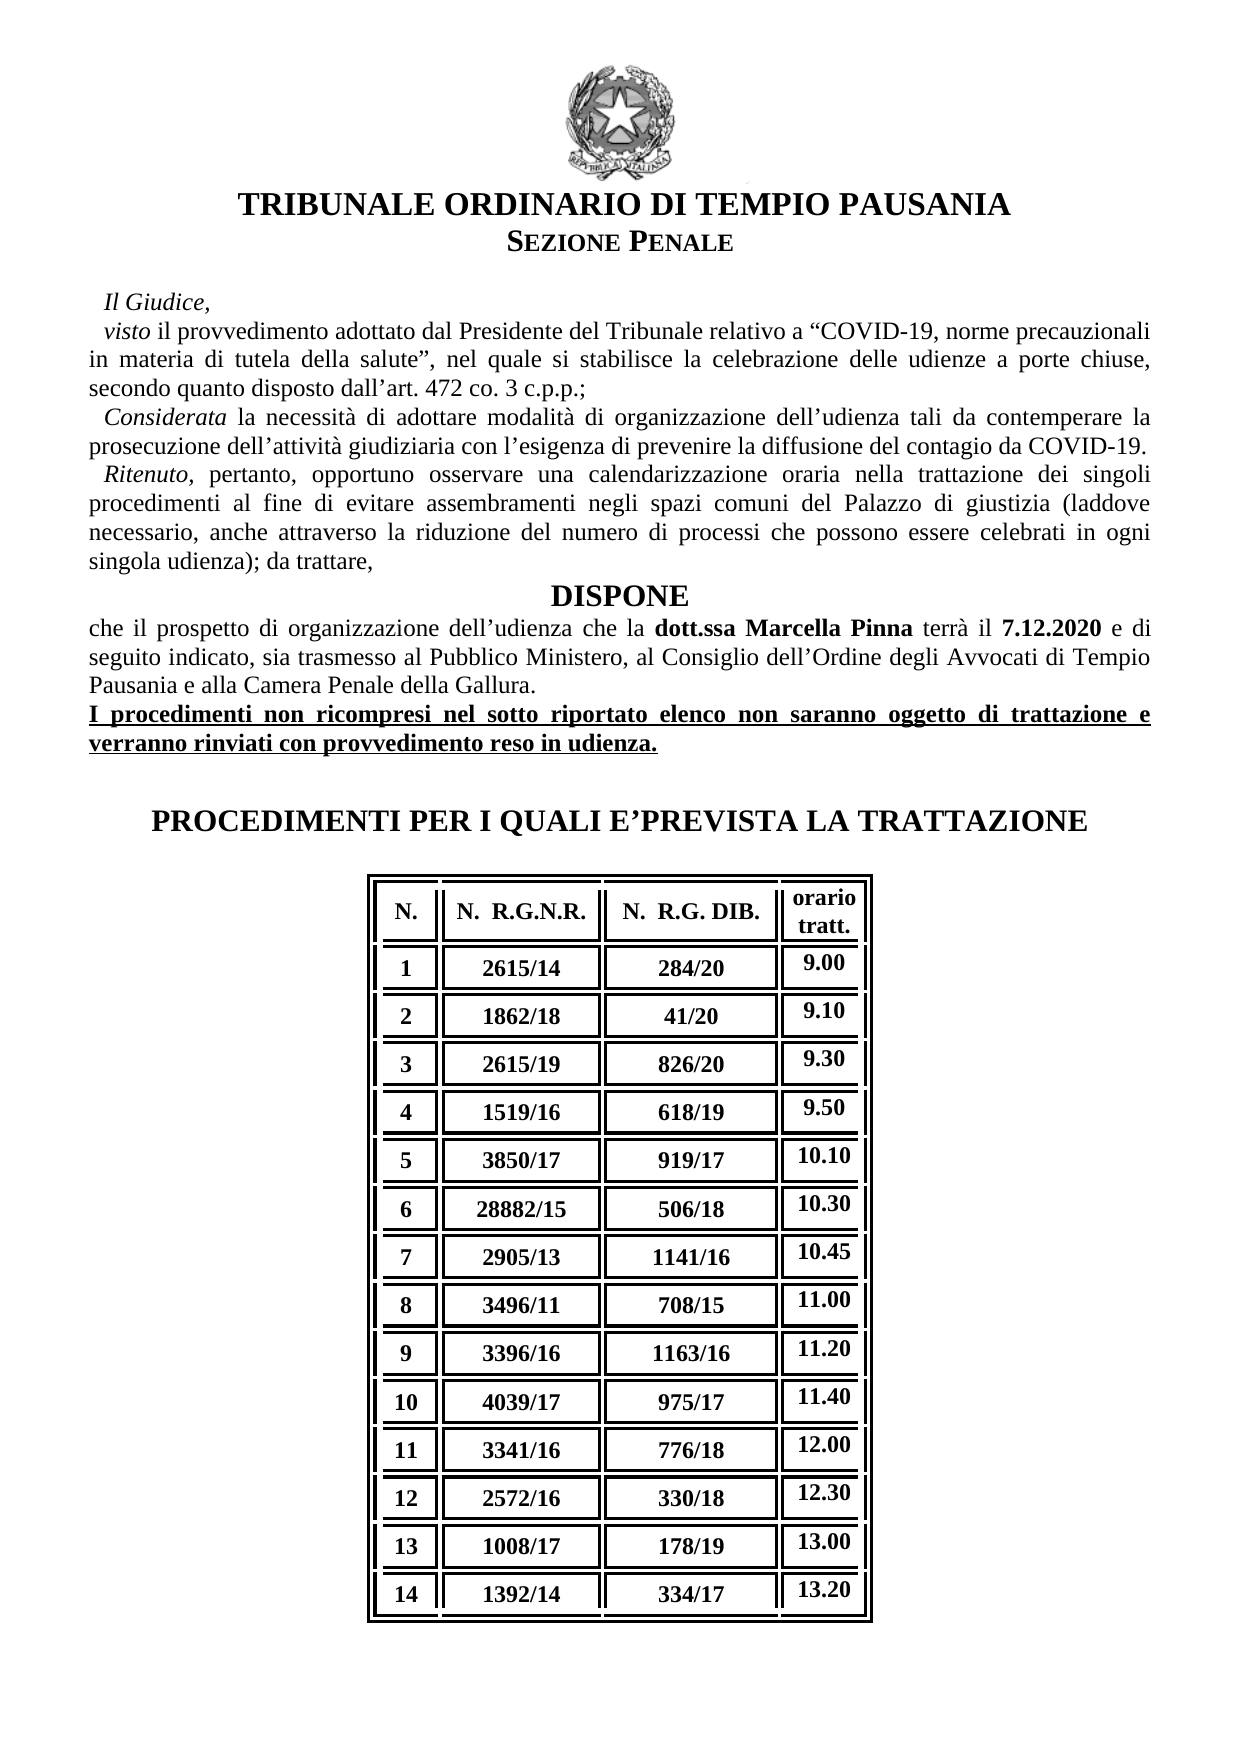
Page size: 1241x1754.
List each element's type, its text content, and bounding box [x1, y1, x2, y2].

text PROCEDIMENTI PER I QUALI E’PREVISTA LA TRATTAZIONE [89, 802, 1152, 838]
text che il prospetto di organizzazione dell’udienza che la dott.ssa Marcella Pinna terrà il 7.12.2020 e di seguito indicato, sia trasmesso al Pubblico Ministero, al Consiglio dell’Ordine degli Avvocati di Tempio Pausania e alla Camera Penale della Gallura. [89, 613, 1152, 699]
table_cell 5 [372, 1131, 440, 1180]
table_cell 10.45 [780, 1228, 868, 1276]
table_cell 4 [372, 1083, 440, 1131]
table_cell 826/20 [603, 1035, 780, 1083]
table_cell 3496/11 [440, 1276, 602, 1324]
table_cell 334/17 [603, 1566, 780, 1614]
table_cell 9.10 [780, 987, 868, 1035]
table_cell 11.20 [780, 1324, 868, 1373]
table_cell 2615/19 [440, 1035, 602, 1083]
table_cell 1519/16 [440, 1083, 602, 1131]
table_cell 3341/16 [440, 1421, 602, 1469]
table_cell 28882/15 [440, 1180, 602, 1228]
text Sezione Penale [89, 222, 1152, 258]
table_cell 1141/16 [603, 1228, 780, 1276]
text Ritenuto, pertanto, opportuno osservare una calendarizzazione oraria nella trattazione dei singoli procedimenti al fine di evitare assembramenti negli spazi comuni del Palazzo di giustizia (laddove necessario, anche attraverso la riduzione del numero di processi che possono essere celebrati in ogni singola udienza); da trattare, [89, 459, 1152, 574]
table_cell 9.00 [780, 939, 868, 987]
table_cell 8 [372, 1276, 440, 1324]
table_header N. R.G. DIB. [603, 877, 780, 938]
table_header N. [372, 877, 440, 938]
table_cell 7 [372, 1228, 440, 1276]
table_cell 11 [372, 1421, 440, 1469]
table_cell 3396/16 [440, 1324, 602, 1373]
table_cell 1163/16 [603, 1324, 780, 1373]
table_cell 284/20 [603, 939, 780, 987]
table_cell 776/18 [603, 1421, 780, 1469]
text visto il provvedimento adottato dal Presidente del Tribunale relativo a “COVID-19, norme precauzionali in materia di tutela della salute”, nel quale si stabilisce la celebrazione delle udienze a porte chiuse, secondo quanto disposto dall’art. 472 co. 3 c.p.p.; [89, 316, 1152, 402]
text Il Giudice, [89, 287, 1152, 316]
table_cell 1 [372, 939, 440, 987]
table_cell 975/17 [603, 1373, 780, 1421]
table_cell 9.30 [780, 1035, 868, 1083]
table_cell 11.40 [780, 1373, 868, 1421]
table_cell 3850/17 [440, 1131, 602, 1180]
table_cell 178/19 [603, 1517, 780, 1566]
table_cell 618/19 [603, 1083, 780, 1131]
table_cell 9.50 [780, 1083, 868, 1131]
table_cell 11.00 [780, 1276, 868, 1324]
table_cell 1008/17 [440, 1517, 602, 1566]
table_cell 2615/14 [440, 939, 602, 987]
table_cell 2572/16 [440, 1469, 602, 1517]
table_cell 9 [372, 1324, 440, 1373]
table_header N. R.G.N.R. [440, 877, 602, 938]
table_cell 3 [372, 1035, 440, 1083]
table_cell 2 [372, 987, 440, 1035]
table_cell 708/15 [603, 1276, 780, 1324]
table_cell 13.20 [780, 1566, 868, 1614]
table_header orario tratt. [780, 877, 868, 938]
text Considerata la necessità di adottare modalità di organizzazione dell’udienza tali da contemperare la prosecuzione dell’attività giudiziaria con l’esigenza di prevenire la diffusione del contagio da COVID-19. [89, 402, 1152, 459]
table_cell 6 [372, 1180, 440, 1228]
table_cell 1392/14 [440, 1566, 602, 1614]
table_cell 12.30 [780, 1469, 868, 1517]
text TRIBUNALE ORDINARIO DI TEMPIO PAUSANIA [89, 59, 1152, 222]
table_cell 506/18 [603, 1180, 780, 1228]
table_cell 2905/13 [440, 1228, 602, 1276]
table_cell 1862/18 [440, 987, 602, 1035]
table_cell 12 [372, 1469, 440, 1517]
table_cell 10.10 [780, 1131, 868, 1180]
table_cell 919/17 [603, 1131, 780, 1180]
table_cell 14 [372, 1566, 440, 1614]
text I procedimenti non ricompresi nel sotto riportato elenco non saranno oggetto di trattazione e verranno rinviati con provvedimento reso in udienza. [89, 699, 1152, 757]
table_cell 10 [372, 1373, 440, 1421]
table_cell 41/20 [603, 987, 780, 1035]
table_cell 4039/17 [440, 1373, 602, 1421]
table_cell 13.00 [780, 1517, 868, 1566]
table_cell 330/18 [603, 1469, 780, 1517]
text DISPONE [89, 577, 1152, 613]
table_cell 13 [372, 1517, 440, 1566]
table_cell 12.00 [780, 1421, 868, 1469]
table_cell 10.30 [780, 1180, 868, 1228]
